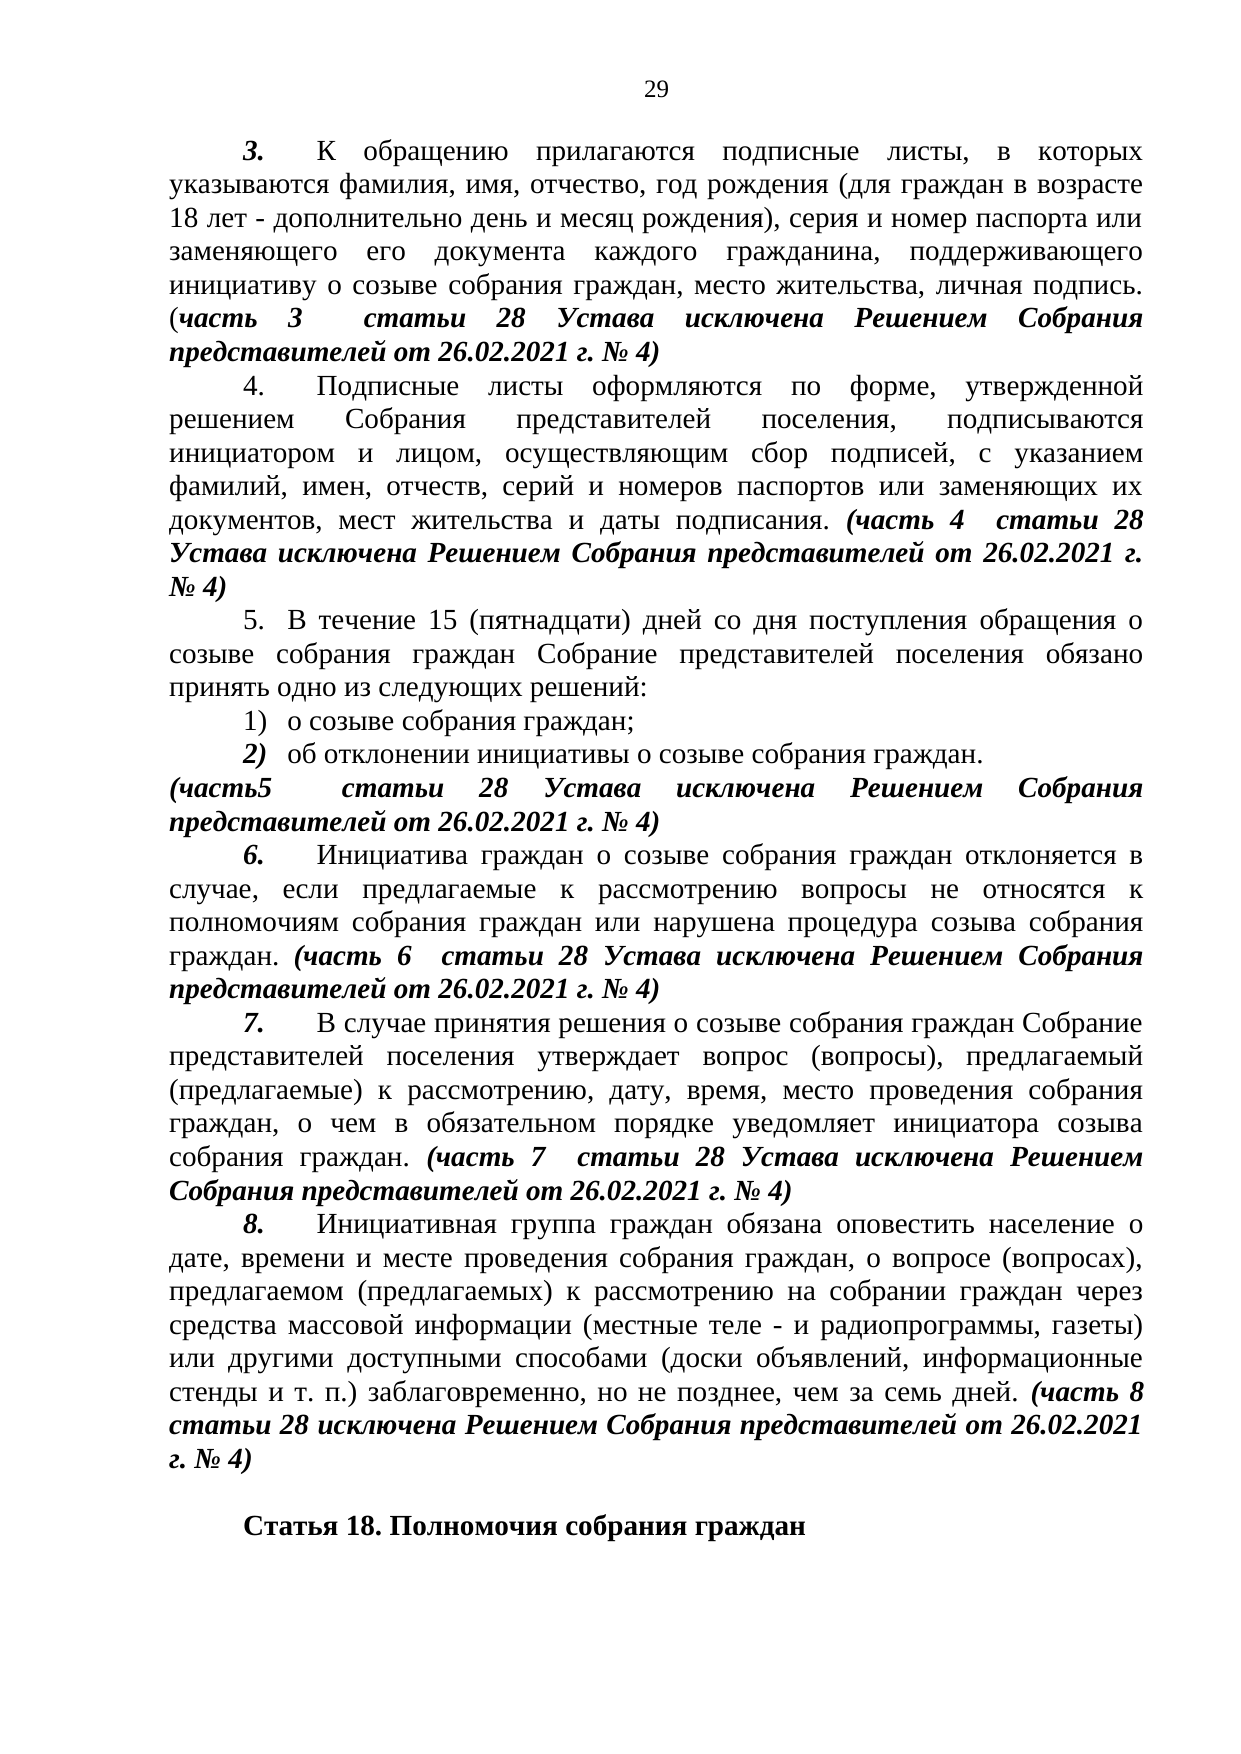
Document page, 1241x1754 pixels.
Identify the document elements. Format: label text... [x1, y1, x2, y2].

list В течение 15 (пятнадцати) дней со дня поступления обращения о созыве собрания граждан Собрание представителей поселения обязано принять одно из следующих решений: [169, 602, 1144, 703]
list В случае принятия решения о созыве собрания граждан Собрание представителей поселения утверждает вопрос (вопросы), предлагаемый (предлагаемые) к рассмотрению, дату, время, место проведения собрания граждан, о чем в обязательном порядке уведомляет инициатора созыва собрания граждан. (часть 7 статьи 28 Устава исключена Решением Собрания представителей от 26.02.2021 г. № 4) [169, 1005, 1144, 1206]
list Полномочия собрания граждан [169, 1508, 1144, 1542]
list К обращению прилагаются подписные листы, в которых указываются фамилия, имя, отчество, год рождения (для граждан в возрасте 18 лет - дополнительно день и месяц рождения), серия и номер паспорта или заменяющего его документа каждого гражданина, поддерживающего инициативу о созыве собрания граждан, место жительства, личная подпись. (часть 3 статьи 28 Устава исключена Решением Собрания представителей от 26.02.2021 г. № 4) [169, 133, 1144, 368]
list об отклонении инициативы о созыве собрания граждан. [169, 737, 1144, 770]
list Подписные листы оформляются по форме, утвержденной решением Собрания представителей поселения, подписываются инициатором и лицом, осуществляющим сбор подписей, с указанием фамилий, имен, отчеств, серий и номеров паспортов или заменяющих их документов, мест жительства и даты подписания. (часть 4 статьи 28 Устава исключена Решением Собрания представителей от 26.02.2021 г. № 4) [169, 368, 1144, 602]
list Инициативная группа граждан обязана оповестить население о дате, времени и месте проведения собрания граждан, о вопросе (вопросах), предлагаемом (предлагаемых) к рассмотрению на собрании граждан через средства массовой информации (местные теле - и радиопрограммы, газеты) или другими доступными способами (доски объявлений, информационные стенды и т. п.) заблаговременно, но не позднее, чем за семь дней. (часть 8 статьи 28 исключена Решением Собрания представителей от 26.02.2021 г. № 4) [169, 1206, 1144, 1474]
list Инициатива граждан о созыве собрания граждан отклоняется в случае, если предлагаемые к рассмотрению вопросы не относятся к полномочиям собрания граждан или нарушена процедура созыва собрания граждан. (часть 6 статьи 28 Устава исключена Решением Собрания представителей от 26.02.2021 г. № 4) [169, 837, 1144, 1005]
list о созыве собрания граждан; [169, 703, 1144, 737]
text (часть5 статьи 28 Устава исключена Решением Собрания представителей от 26.02.2021 г. № 4) [169, 770, 1144, 837]
